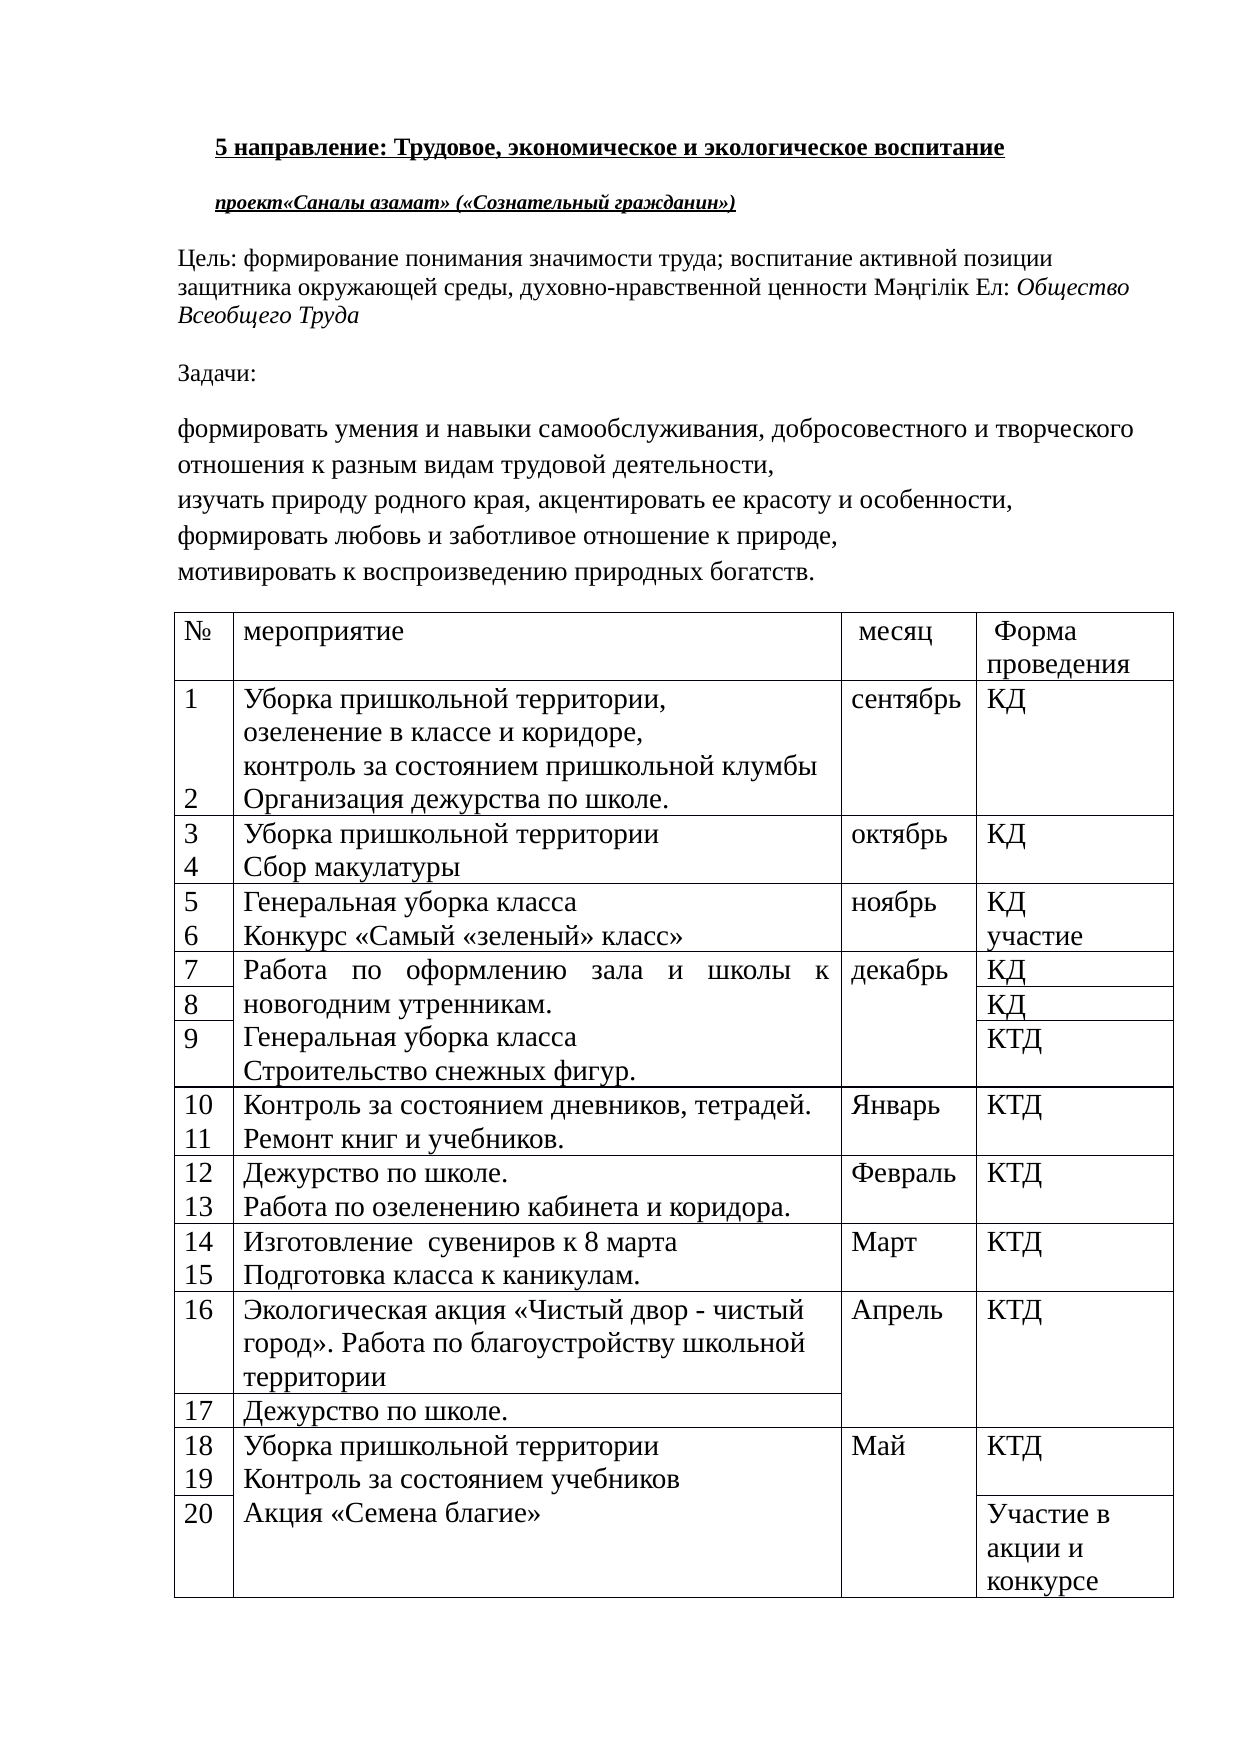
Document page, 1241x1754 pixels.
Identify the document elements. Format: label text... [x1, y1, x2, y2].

table_cell 5 6 [175, 884, 233, 951]
table_cell Участие в акции и конкурсе [977, 1496, 1173, 1597]
table_cell 16 [175, 1292, 233, 1392]
table_cell КД [977, 952, 1173, 986]
table_cell 7 [175, 952, 233, 986]
table_cell ноябрь [842, 884, 976, 951]
table_cell КТД [977, 1428, 1173, 1495]
table_cell декабрь [842, 952, 976, 1086]
table_cell КД участие [977, 884, 1173, 951]
text 5 направление: Трудовое, экономическое и экологическое воспитание [215, 132, 1152, 160]
table_cell КТД [977, 1088, 1173, 1154]
table_cell КТД [977, 1021, 1173, 1086]
table_cell Работа по оформлению зала и школы к новогодним утренникам. Генеральная уборка класса Строительство снежных фигур. [234, 952, 841, 1086]
table_cell Генеральная уборка класса Конкурс «Самый «зеленый» класс» [234, 884, 841, 951]
table_cell Март [842, 1224, 976, 1291]
text проект«Саналы азамат» («Сознательный гражданин») [215, 189, 1152, 214]
table_cell октябрь [842, 816, 976, 883]
table_cell сентябрь [842, 681, 976, 815]
table_cell КД [977, 987, 1173, 1020]
table_cell Изготовление сувениров к 8 марта Подготовка класса к каникулам. [234, 1224, 841, 1291]
table_cell КТД [977, 1156, 1173, 1223]
table_cell 20 [175, 1496, 233, 1597]
table_cell 3 4 [175, 816, 233, 883]
text Цель: формирование понимания значимости труда; воспитание активной позиции защитника окружающей среды, духовно-нравственной ценности Мәңгілік Ел: Общество Всеобщего Труда [177, 243, 1152, 329]
table_cell 1 2 [175, 681, 233, 815]
text Задачи: [177, 358, 1152, 387]
table_cell Экологическая акция «Чистый двор - чистый город». Работа по благоустройству школьной территории [234, 1292, 841, 1392]
table_cell КД [977, 816, 1173, 883]
table_cell КТД [977, 1292, 1173, 1427]
table_cell 14 15 [175, 1224, 233, 1291]
table_cell 17 [175, 1394, 233, 1427]
table_cell Уборка пришкольной территории Контроль за состоянием учебников Акция «Семена благие» [234, 1428, 841, 1597]
table_cell 18 19 [175, 1428, 233, 1495]
table_cell 9 [175, 1021, 233, 1086]
table_cell Уборка пришкольной территории Сбор макулатуры [234, 816, 841, 883]
table_cell 8 [175, 987, 233, 1020]
table_cell Апрель [842, 1292, 976, 1427]
text формировать умения и навыки самообслуживания, добросовестного и творческого отношения к разным видам трудовой деятельности, изучать природу родного края, акцентировать ее красоту и особенности, формировать любовь и заботливое отношение к природе, мотивировать к воспроизведению природных богатств. [177, 412, 1152, 586]
table_cell Январь [842, 1088, 976, 1154]
table_cell 10 11 [175, 1088, 233, 1154]
table_header мероприятие [234, 613, 841, 680]
table_cell КД [977, 681, 1173, 815]
table_header № [175, 613, 233, 680]
table_cell Дежурство по школе. Работа по озеленению кабинета и коридора. [234, 1156, 841, 1223]
table_cell Февраль [842, 1156, 976, 1223]
table_cell Дежурство по школе. [234, 1394, 841, 1427]
table_cell КТД [977, 1224, 1173, 1291]
table_cell 12 13 [175, 1156, 233, 1223]
table_header месяц [842, 613, 976, 680]
table_cell Контроль за состоянием дневников, тетрадей. Ремонт книг и учебников. [234, 1088, 841, 1154]
table_header Форма проведения [977, 613, 1173, 680]
table_cell Уборка пришкольной территории, озеленение в классе и коридоре, контроль за состоянием пришкольной клумбы Организация дежурства по школе. [234, 681, 841, 815]
table_cell Май [842, 1428, 976, 1597]
